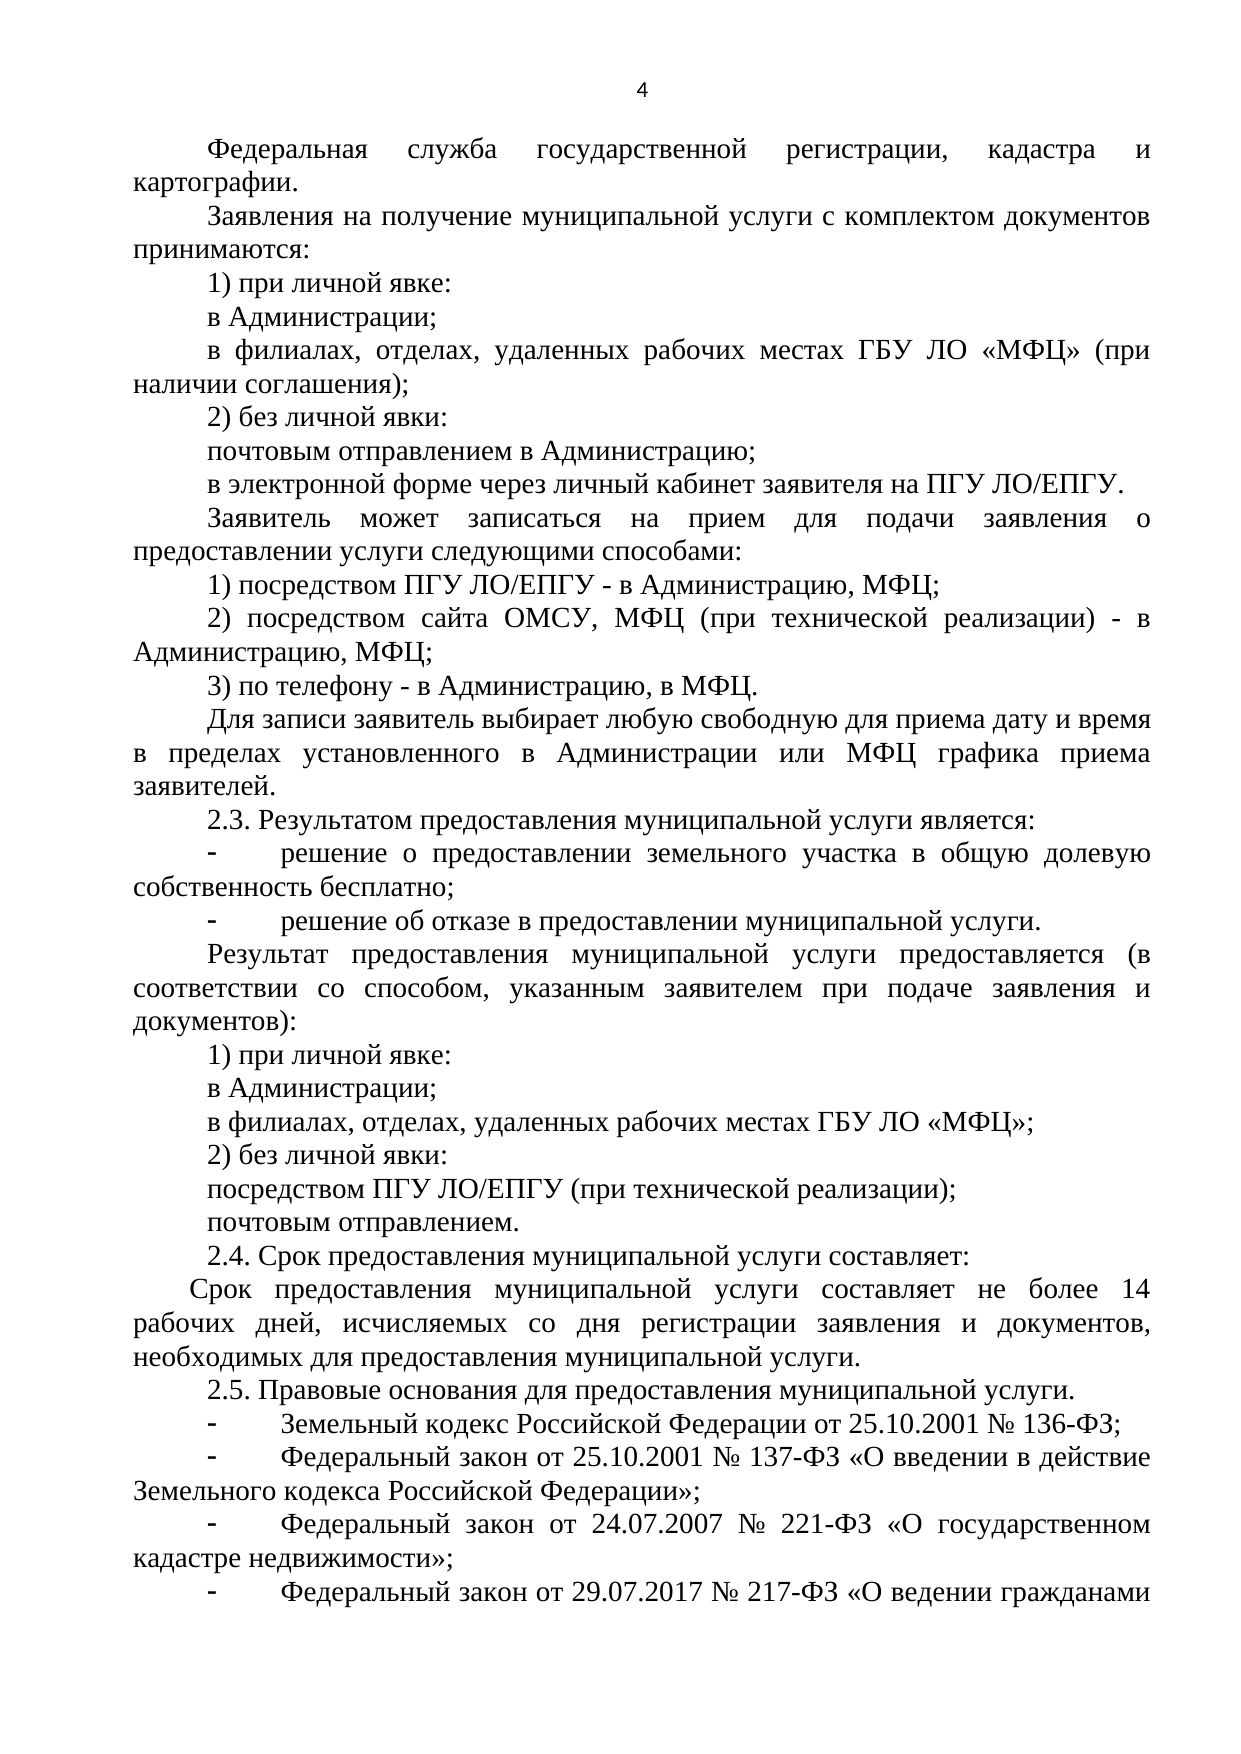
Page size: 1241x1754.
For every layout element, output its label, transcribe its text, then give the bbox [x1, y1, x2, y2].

text почтовым отправлением в Администрацию; [133, 433, 1152, 466]
text в электронной форме через личный кабинет заявителя на ПГУ ЛО/ЕПГУ. [133, 466, 1152, 500]
list Федеральный закон от 25.10.2001 № 137-ФЗ «О введении в действие Земельного кодекса Российской Федерации»; [133, 1439, 1152, 1507]
text Результат предоставления муниципальной услуги предоставляется (в соответствии со способом, указанным заявителем при подаче заявления и документов): [133, 936, 1152, 1037]
text 1) при личной явке: [133, 1037, 1152, 1070]
text 2.3. Результатом предоставления муниципальной услуги является: [133, 802, 1152, 835]
text 2.5. Правовые основания для предоставления муниципальной услуги. [133, 1372, 1152, 1406]
text 1) посредством ПГУ ЛО/ЕПГУ - в Администрацию, МФЦ; [133, 567, 1152, 601]
text почтовым отправлением. [133, 1204, 1152, 1238]
list решение об отказе в предоставлении муниципальной услуги. [133, 903, 1152, 936]
text Срок предоставления муниципальной услуги составляет не более 14 рабочих дней, исчисляемых со дня регистрации заявления и документов, необходимых для предоставления муниципальной услуги. [133, 1272, 1152, 1372]
text Федеральная служба государственной регистрации, кадастра и картографии. [133, 131, 1152, 198]
text Заявитель может записаться на прием для подачи заявления о предоставлении услуги следующими способами: [133, 500, 1152, 567]
text Для записи заявитель выбирает любую свободную для приема дату и время в пределах установленного в Администрации или МФЦ графика приема заявителей. [133, 701, 1152, 802]
list Федеральный закон от 24.07.2007 № 221-ФЗ «О государственном кадастре недвижимости»; [133, 1507, 1152, 1574]
list Земельный кодекс Российской Федерации от 25.10.2001 № 136-ФЗ; [133, 1406, 1152, 1439]
text 2) без личной явки: [133, 399, 1152, 433]
text в филиалах, отделах, удаленных рабочих местах ГБУ ЛО «МФЦ»; [133, 1104, 1152, 1137]
text в филиалах, отделах, удаленных рабочих местах ГБУ ЛО «МФЦ» (при наличии соглашения); [133, 332, 1152, 399]
text 2) посредством сайта ОМСУ, МФЦ (при технической реализации) - в Администрацию, МФЦ; [133, 601, 1152, 668]
text в Администрации; [133, 299, 1152, 332]
text 1) при личной явке: [133, 265, 1152, 299]
text посредством ПГУ ЛО/ЕПГУ (при технической реализации); [133, 1171, 1152, 1204]
text Заявления на получение муниципальной услуги с комплектом документов принимаются: [133, 198, 1152, 265]
list решение о предоставлении земельного участка в общую долевую собственность бесплатно; [133, 835, 1152, 903]
text 2.4. Срок предоставления муниципальной услуги составляет: [133, 1238, 1152, 1272]
text 2) без личной явки: [133, 1137, 1152, 1171]
text в Администрации; [133, 1070, 1152, 1104]
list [133, 1574, 1152, 1607]
text 3) по телефону - в Администрацию, в МФЦ. [133, 668, 1152, 701]
